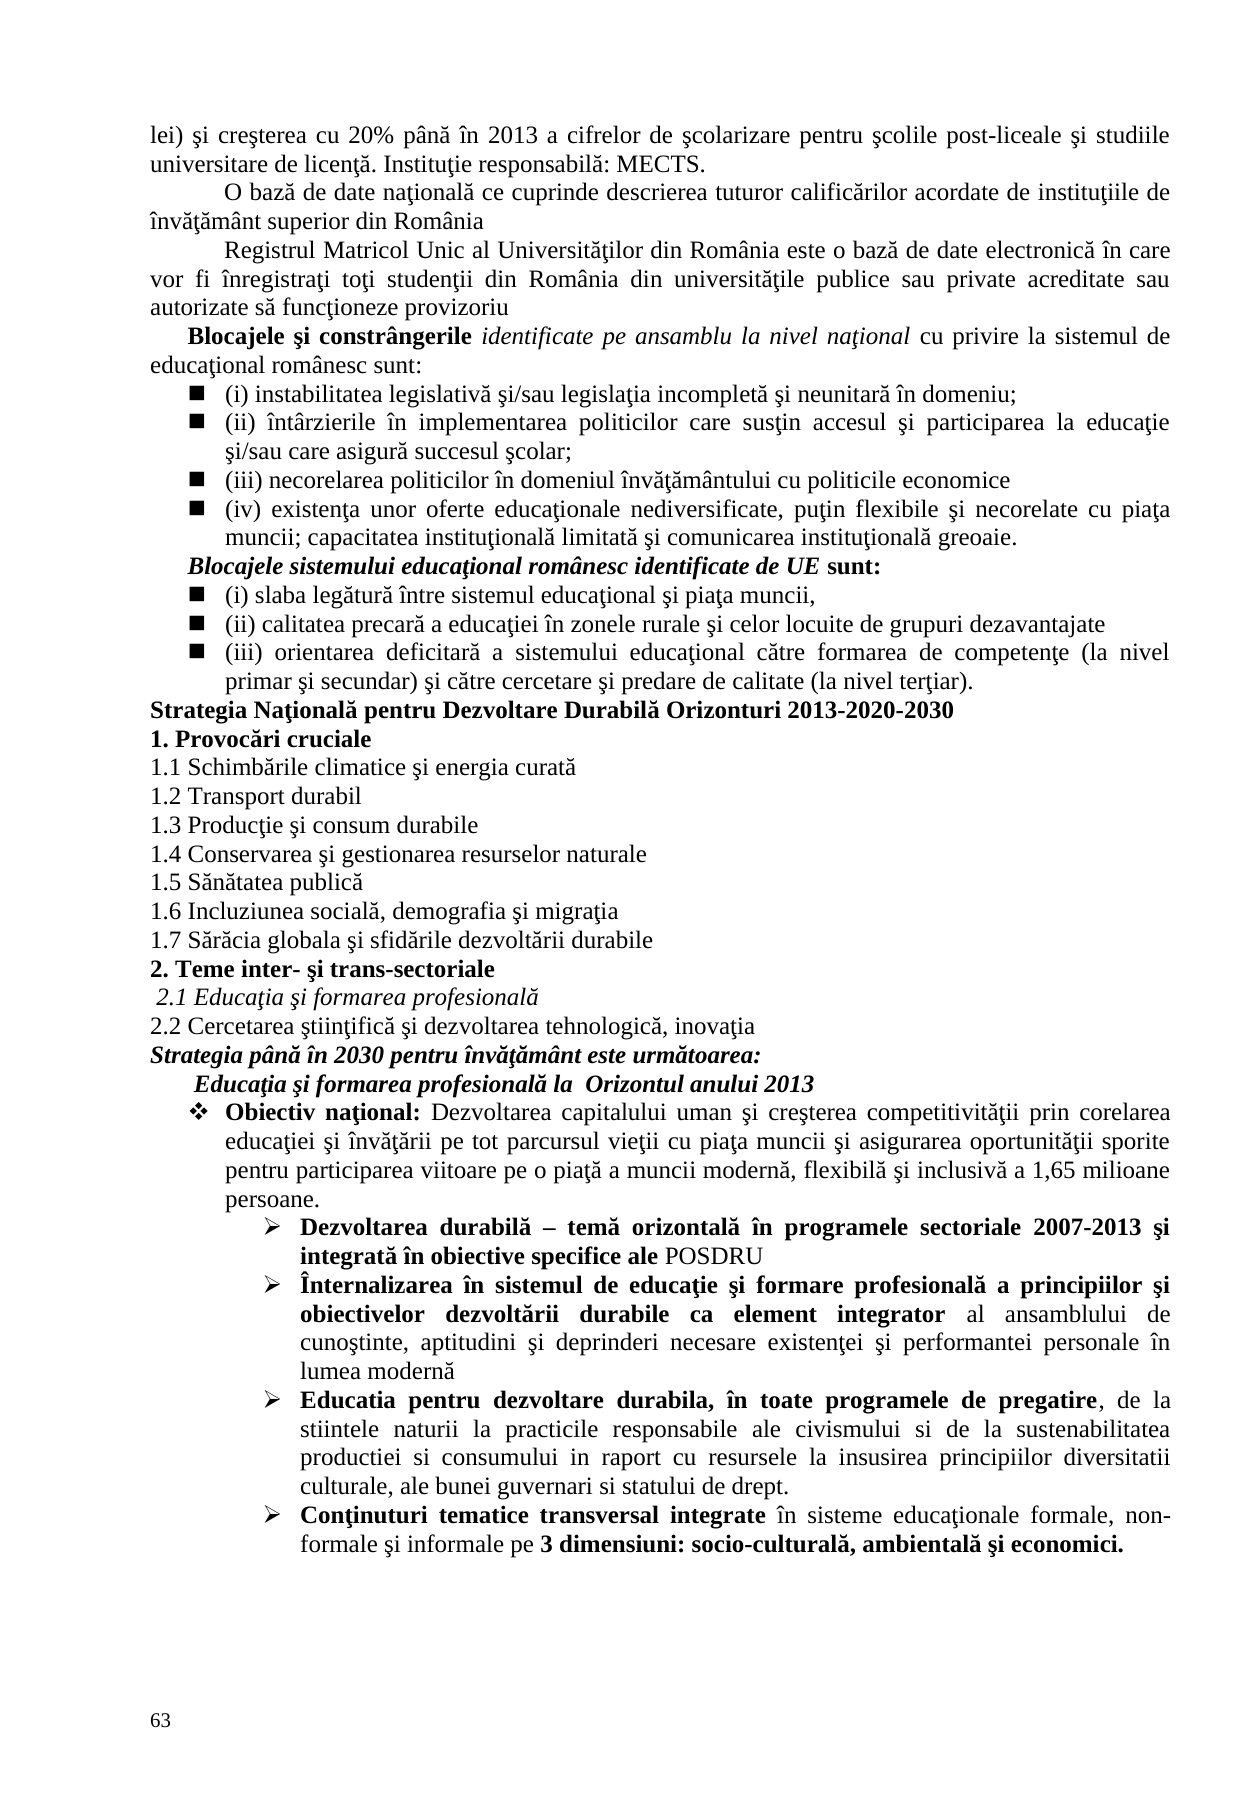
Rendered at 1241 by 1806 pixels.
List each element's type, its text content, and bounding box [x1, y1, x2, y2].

text Registrul Matricol Unic al Universităţilor din România este o bază de date electronică în care vor fi înregistraţi toţi studenţii din România din universităţile publice sau private acreditate sau autorizate să funcţioneze provizoriu [150, 235, 1171, 321]
list (iii) necorelarea politicilor în domeniul învăţământului cu politicile economice [187, 465, 1171, 494]
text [150, 120, 1171, 177]
text 1.7 Sărăcia globala şi sfidările dezvoltării durabile [150, 925, 1171, 954]
text 2.2 Cercetarea ştiinţifică şi dezvoltarea tehnologică, inovaţia [150, 1011, 1171, 1040]
text Strategia Naţională pentru Dezvoltare Durabilă Orizonturi 2013-2020-2030 [150, 695, 1171, 724]
text 2. Teme inter- şi trans-sectoriale [150, 954, 1171, 982]
list (i) slaba legătură între sistemul educaţional şi piaţa muncii, [187, 580, 1171, 609]
text Blocajele şi constrângerile identificate pe ansamblu la nivel naţional cu privire la sistemul de educaţional românesc sunt: [150, 321, 1171, 379]
text O bază de date naţională ce cuprinde descrierea tuturor calificărilor acordate de instituţiile de învăţământ superior din România [150, 177, 1171, 235]
list (ii) calitatea precară a educaţiei în zonele rurale şi celor locuite de grupuri dezavantajate [187, 609, 1171, 637]
text 2.1 Educaţia şi formarea profesională [150, 982, 1171, 1011]
text 1.4 Conservarea şi gestionarea resurselor naturale [150, 839, 1171, 867]
text Educaţia şi formarea profesională la Orizontul anului 2013 [150, 1069, 1171, 1097]
list Conţinuturi tematice transversal integrate în sisteme educaţionale formale, non-formale şi informale pe 3 dimensiuni: socio-culturală, ambientală şi economici. [262, 1500, 1171, 1557]
list (ii) întârzierile în implementarea politicilor care susţin accesul şi participarea la educaţie şi/sau care asigură succesul şcolar; [187, 407, 1171, 465]
text 1.3 Producţie şi consum durabile [150, 810, 1171, 839]
list (iii) orientarea deficitară a sistemului educaţional către formarea de competenţe (la nivel primar şi secundar) şi către cercetare şi predare de calitate (la nivel terţiar). [187, 637, 1171, 695]
text 1.5 Sănătatea publică [150, 867, 1171, 896]
list (iv) existenţa unor oferte educaţionale nediversificate, puţin flexibile şi necorelate cu piaţa muncii; capacitatea instituţională limitată şi comunicarea instituţională greoaie. [187, 494, 1171, 551]
text 1.6 Incluziunea socială, demografia şi migraţia [150, 896, 1171, 925]
list Dezvoltarea durabilă – temă orizontală în programele sectoriale 2007-2013 şi integrată în obiective specifice ale POSDRU [262, 1212, 1171, 1270]
text Blocajele sistemului educaţional românesc identificate de UE sunt: [150, 551, 1171, 580]
text Strategia până în 2030 pentru învăţământ este următoarea: [150, 1040, 1171, 1069]
text 1. Provocări cruciale [150, 724, 1171, 752]
list (i) instabilitatea legislativă şi/sau legislaţia incompletă şi neunitară în domeniu; [187, 379, 1171, 407]
text 1.2 Transport durabil [150, 781, 1171, 810]
text 1.1 Schimbările climatice şi energia curată [150, 752, 1171, 781]
list Obiectiv naţional: Dezvoltarea capitalului uman şi creşterea competitivităţii prin corelarea educaţiei şi învăţării pe tot parcursul vieţii cu piaţa muncii şi asigurarea oportunităţii sporite pentru participarea viitoare pe o piaţă a muncii modernă, flexibilă şi inclusivă a 1,65 milioane persoane. [187, 1097, 1171, 1212]
list Înternalizarea în sistemul de educaţie şi formare profesională a principiilor şi obiectivelor dezvoltării durabile ca element integrator al ansamblului de cunoştinte, aptitudini şi deprinderi necesare existenţei şi performantei personale în lumea modernă [262, 1270, 1171, 1385]
list Educatia pentru dezvoltare durabila, în toate programele de pregatire, de la stiintele naturii la practicile responsabile ale civismului si de la sustenabilitatea productiei si consumului in raport cu resursele la insusirea principiilor diversitatii culturale, ale bunei guvernari si statului de drept. [262, 1385, 1171, 1500]
